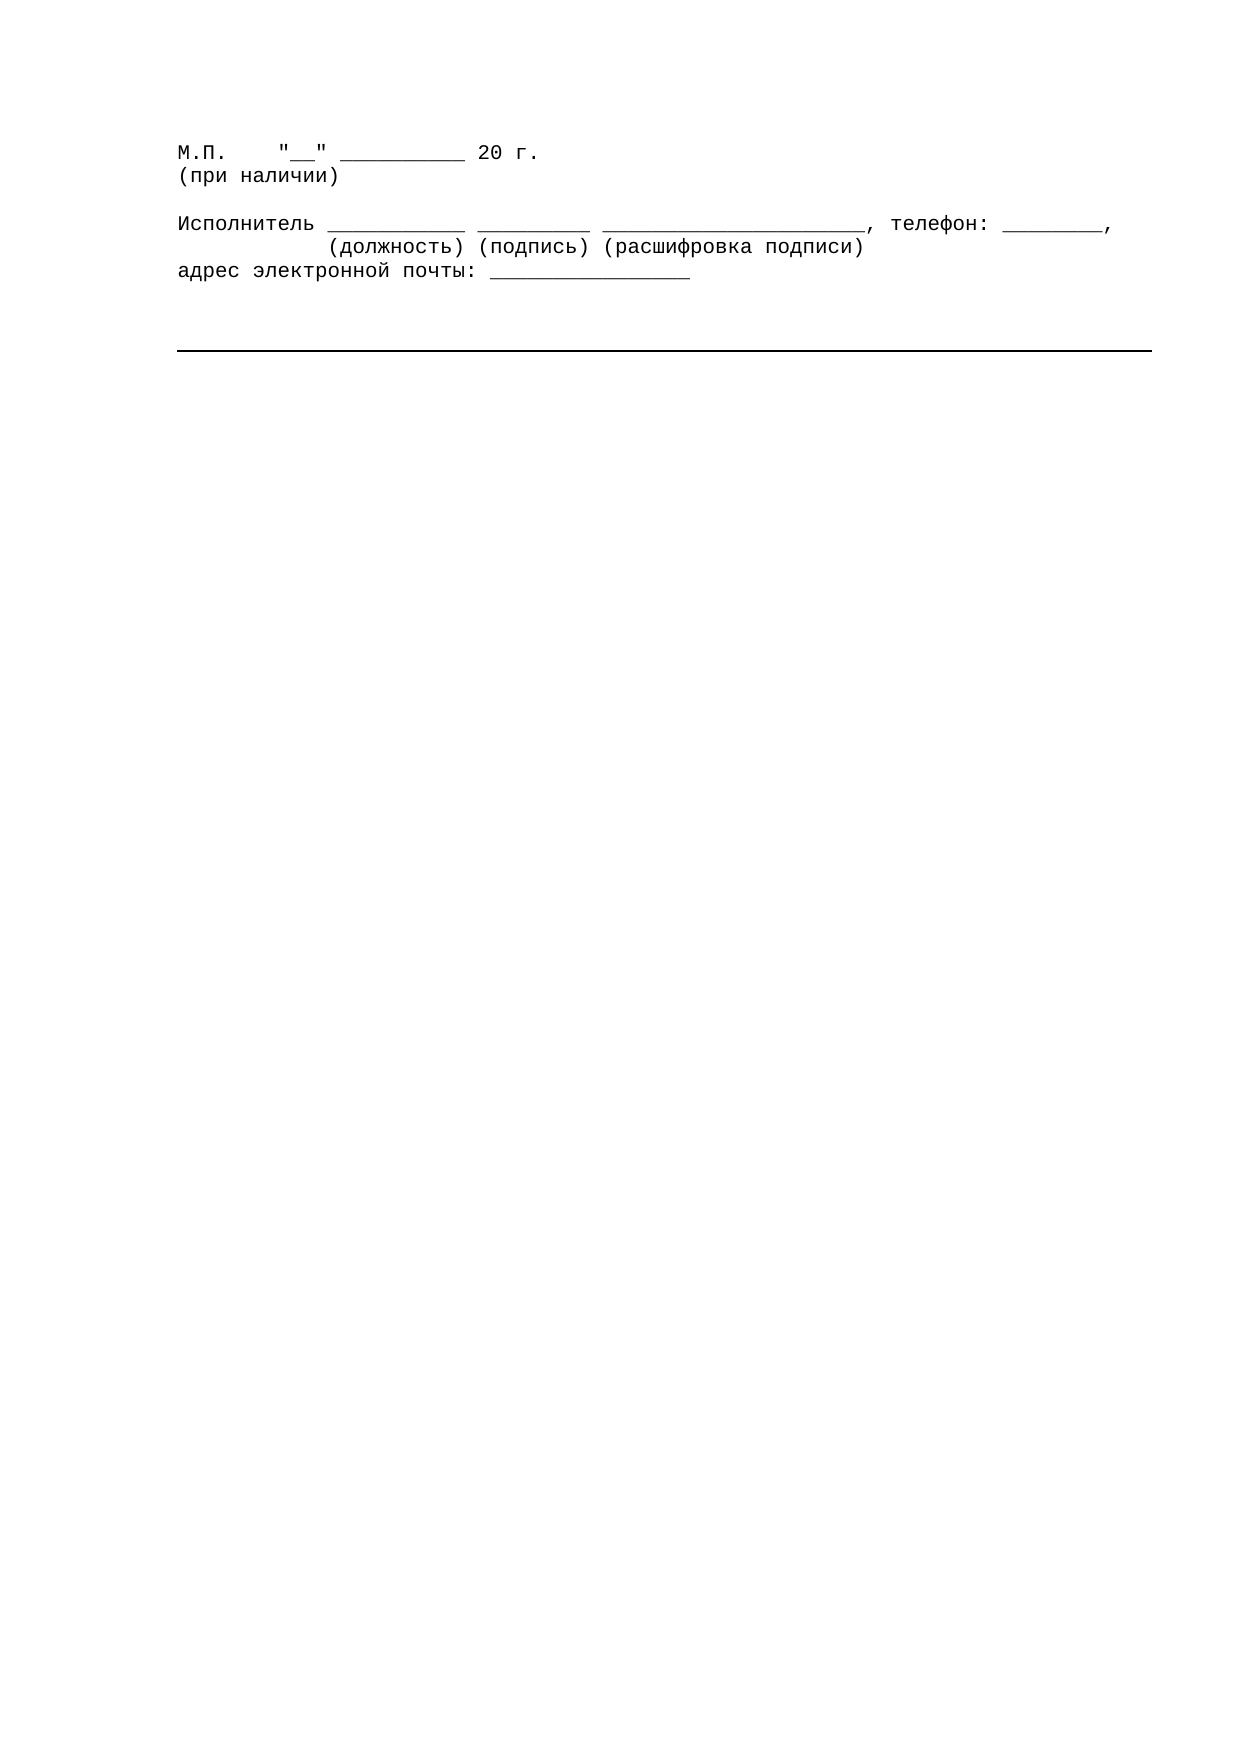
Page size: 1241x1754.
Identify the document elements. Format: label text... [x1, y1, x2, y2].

text М.П. "__" __________ 20 г. [177, 142, 1152, 165]
text адрес электронной почты: ________________ [177, 260, 1152, 284]
text Исполнитель ___________ _________ _____________________, телефон: ________, [177, 213, 1152, 236]
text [177, 236, 1152, 260]
text (при наличии) [177, 165, 1152, 189]
